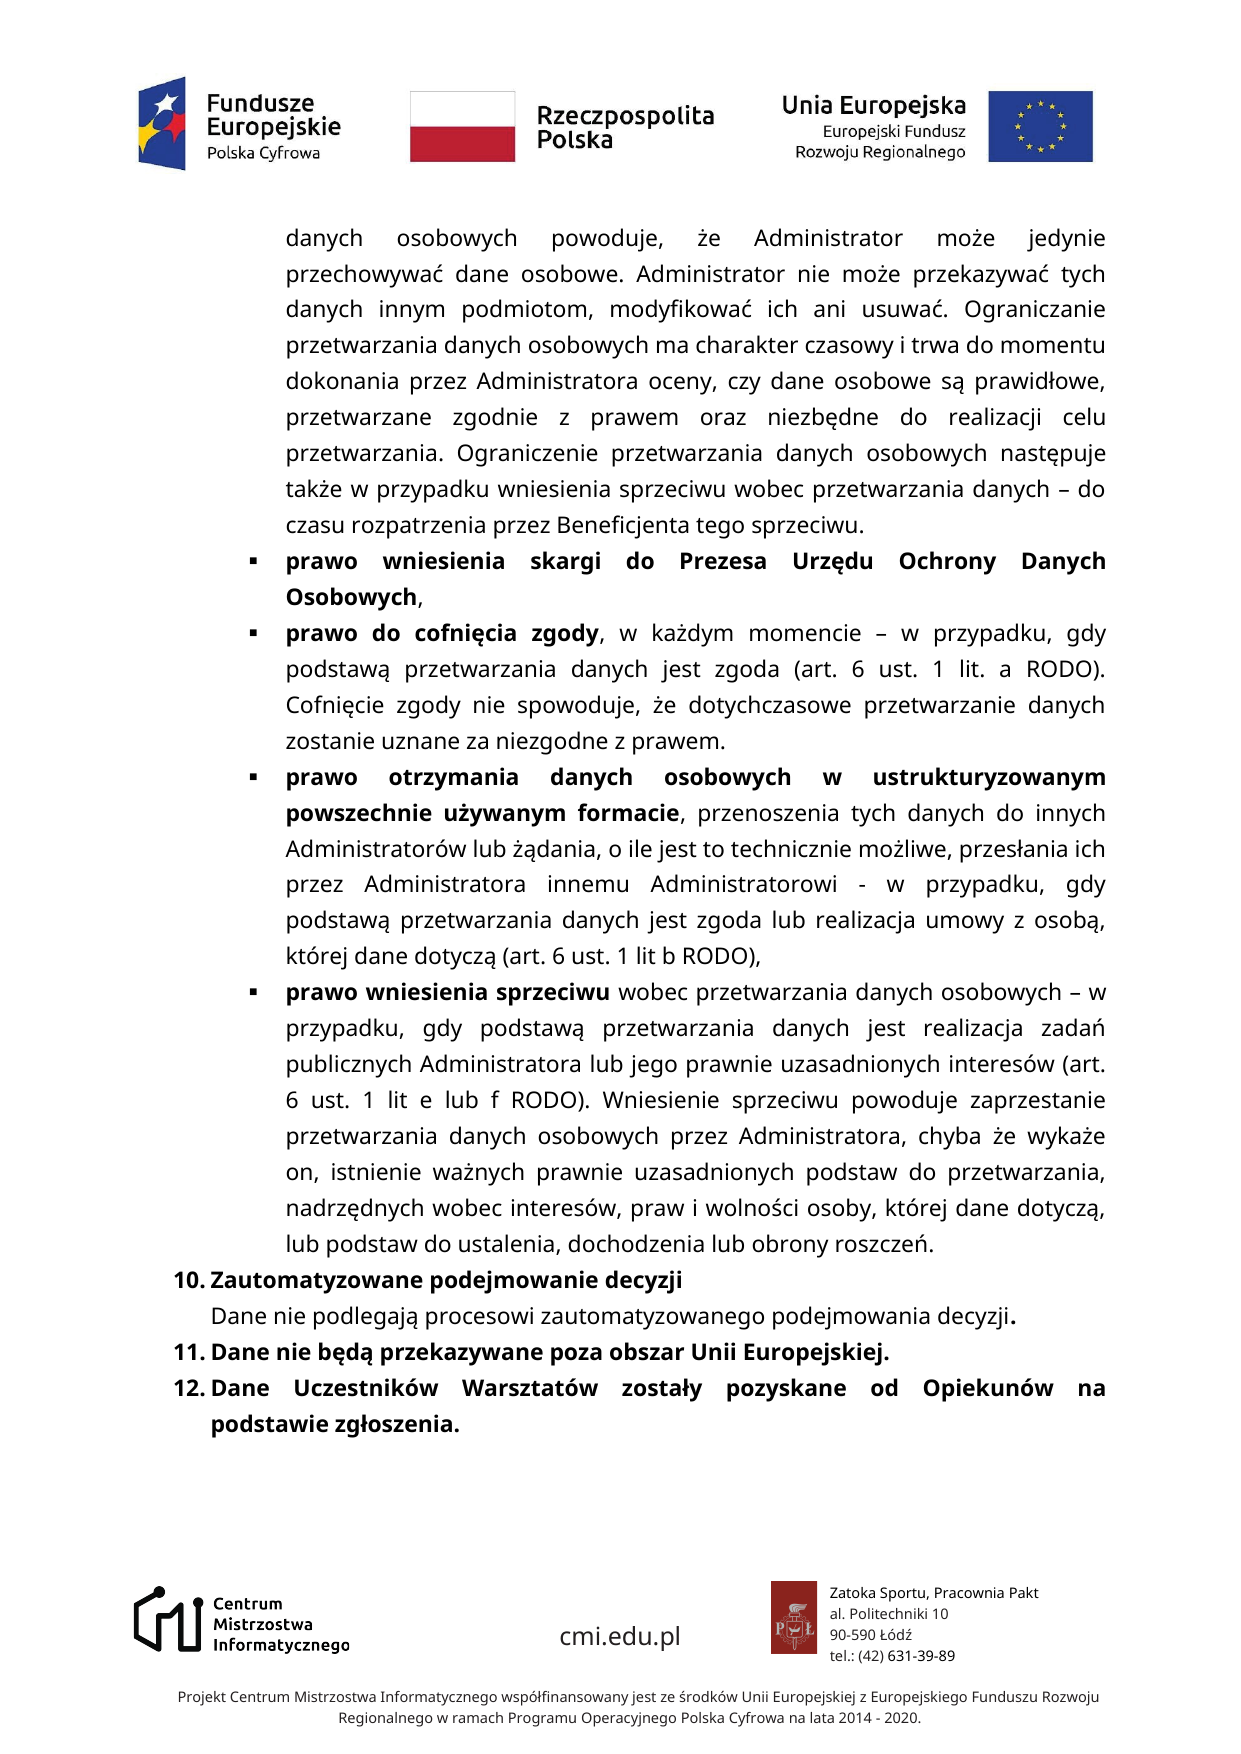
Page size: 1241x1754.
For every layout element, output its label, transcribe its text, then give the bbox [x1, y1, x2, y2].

list Dane Uczestników Warsztatów zostały pozyskane od Opiekunów na podstawie zgłoszenia. [173, 1372, 1107, 1439]
list Dane nie będą przekazywane poza obszar Unii Europejskiej. [173, 1336, 1107, 1367]
picture [135, 73, 1096, 174]
list prawo do cofnięcia zgody, w każdym momencie – w przypadku, gdy podstawą przetwarzania danych jest zgoda (art. 6 ust. 1 lit. a RODO). Cofnięcie zgody nie spowoduje, że dotychczasowe przetwarzanie danych zostanie uznane za niezgodne z prawem. [248, 617, 1107, 756]
text Dane nie podlegają procesowi zautomatyzowanego podejmowania decyzji. [210, 1300, 1107, 1331]
list Zautomatyzowane podejmowanie decyzji [173, 1264, 1107, 1295]
picture [133, 1586, 350, 1654]
list prawo otrzymania danych osobowych w ustrukturyzowanym powszechnie używanym formacie, przenoszenia tych danych do innych Administratorów lub żądania, o ile jest to technicznie możliwe, przesłania ich przez Administratora innemu Administratorowi - w przypadku, gdy podstawą przetwarzania danych jest zgoda lub realizacja umowy z osobą, której dane dotyczą (art. 6 ust. 1 lit b RODO), [248, 761, 1107, 972]
list prawo wniesienia sprzeciwu wobec przetwarzania danych osobowych – w przypadku, gdy podstawą przetwarzania danych jest realizacja zadań publicznych Administratora lub jego prawnie uzasadnionych interesów (art. 6 ust. 1 lit e lub f RODO). Wniesienie sprzeciwu powoduje zaprzestanie przetwarzania danych osobowych przez Administratora, chyba że wykaże on, istnienie ważnych prawnie uzasadnionych podstaw do przetwarzania, nadrzędnych wobec interesów, praw i wolności osoby, której dane dotyczą, lub podstaw do ustalenia, dochodzenia lub obrony roszczeń. [248, 976, 1107, 1259]
picture [771, 1581, 818, 1654]
list prawo wniesienia skargi do Prezesa Urzędu Ochrony Danych Osobowych, [248, 545, 1107, 612]
